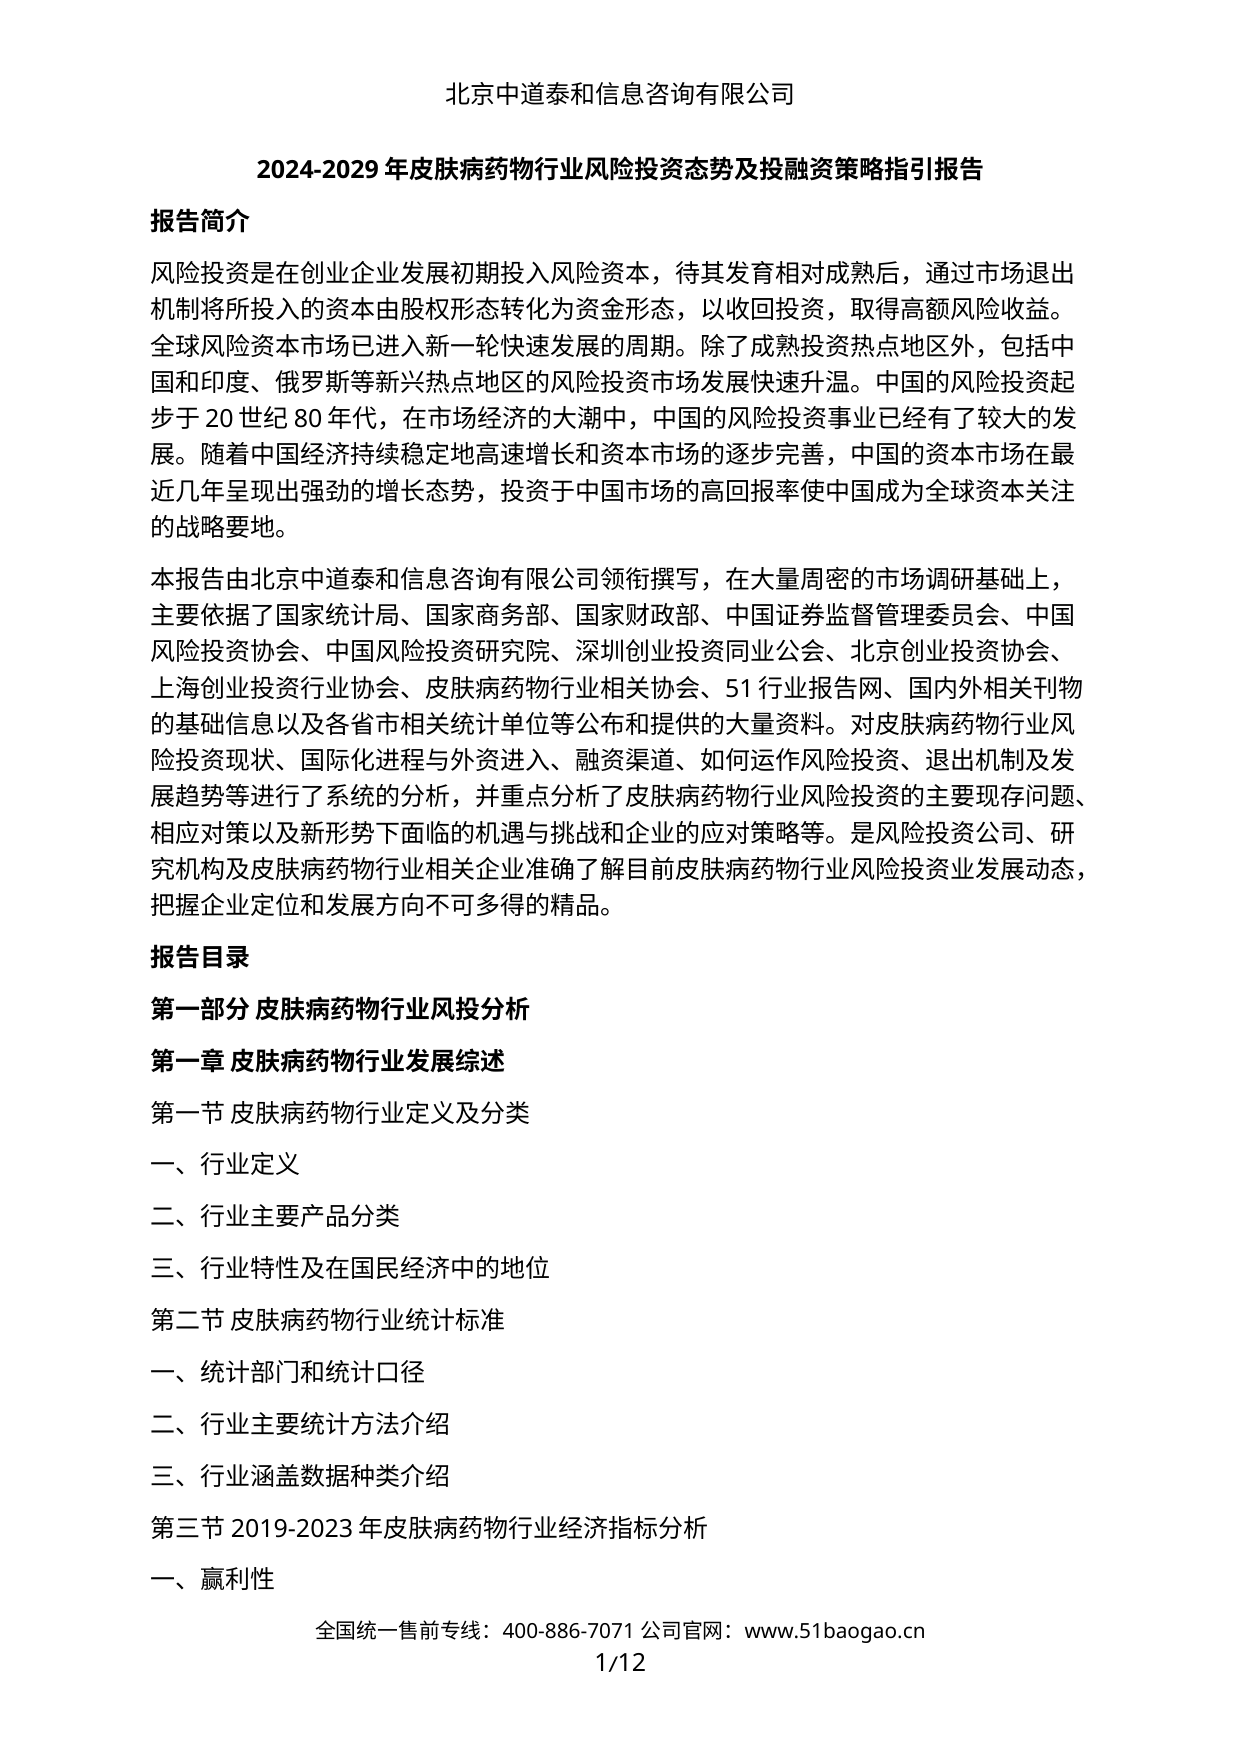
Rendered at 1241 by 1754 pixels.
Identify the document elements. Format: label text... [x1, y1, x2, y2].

text 2024-2029年皮肤病药物行业风险投资态势及投融资策略指引报告 [150, 150, 1090, 186]
text 二、行业主要产品分类 [150, 1197, 1090, 1233]
text 第一部分 皮肤病药物行业风投分析 [150, 989, 1090, 1026]
text 一、赢利性 [150, 1560, 1090, 1596]
text 二、行业主要统计方法介绍 [150, 1404, 1090, 1441]
text 一、统计部门和统计口径 [150, 1352, 1090, 1389]
text 报告目录 [150, 937, 1090, 974]
text 本报告由北京中道泰和信息咨询有限公司领衔撰写，在大量周密的市场调研基础上，主要依据了国家统计局、国家商务部、国家财政部、中国证券监督管理委员会、中国风险投资协会、中国风险投资研究院、深圳创业投资同业公会、北京创业投资协会、上海创业投资行业协会、皮肤病药物行业相关协会、51行业报告网、国内外相关刊物的基础信息以及各省市相关统计单位等公布和提供的大量资料。对皮肤病药物行业风险投资现状、国际化进程与外资进入、融资渠道、如何运作风险投资、退出机制及发展趋势等进行了系统的分析，并重点分析了皮肤病药物行业风险投资的主要现存问题、相应对策以及新形势下面临的机遇与挑战和企业的应对策略等。是风险投资公司、研究机构及皮肤病药物行业相关企业准确了解目前皮肤病药物行业风险投资业发展动态，把握企业定位和发展方向不可多得的精品。 [150, 559, 1090, 922]
text 三、行业涵盖数据种类介绍 [150, 1456, 1090, 1492]
text 第二节 皮肤病药物行业统计标准 [150, 1301, 1090, 1337]
text 第一章 皮肤病药物行业发展综述 [150, 1041, 1090, 1077]
text 一、行业定义 [150, 1145, 1090, 1181]
text 三、行业特性及在国民经济中的地位 [150, 1249, 1090, 1285]
text 第一节 皮肤病药物行业定义及分类 [150, 1093, 1090, 1129]
text 第三节 2019-2023年皮肤病药物行业经济指标分析 [150, 1508, 1090, 1544]
text 风险投资是在创业企业发展初期投入风险资本，待其发育相对成熟后，通过市场退出机制将所投入的资本由股权形态转化为资金形态，以收回投资，取得高额风险收益。全球风险资本市场已进入新一轮快速发展的周期。除了成熟投资热点地区外，包括中国和印度、俄罗斯等新兴热点地区的风险投资市场发展快速升温。中国的风险投资起步于20世纪80年代，在市场经济的大潮中，中国的风险投资事业已经有了较大的发展。随着中国经济持续稳定地高速增长和资本市场的逐步完善，中国的资本市场在最近几年呈现出强劲的增长态势，投资于中国市场的高回报率使中国成为全球资本关注的战略要地。 [150, 254, 1090, 544]
text 报告简介 [150, 202, 1090, 238]
